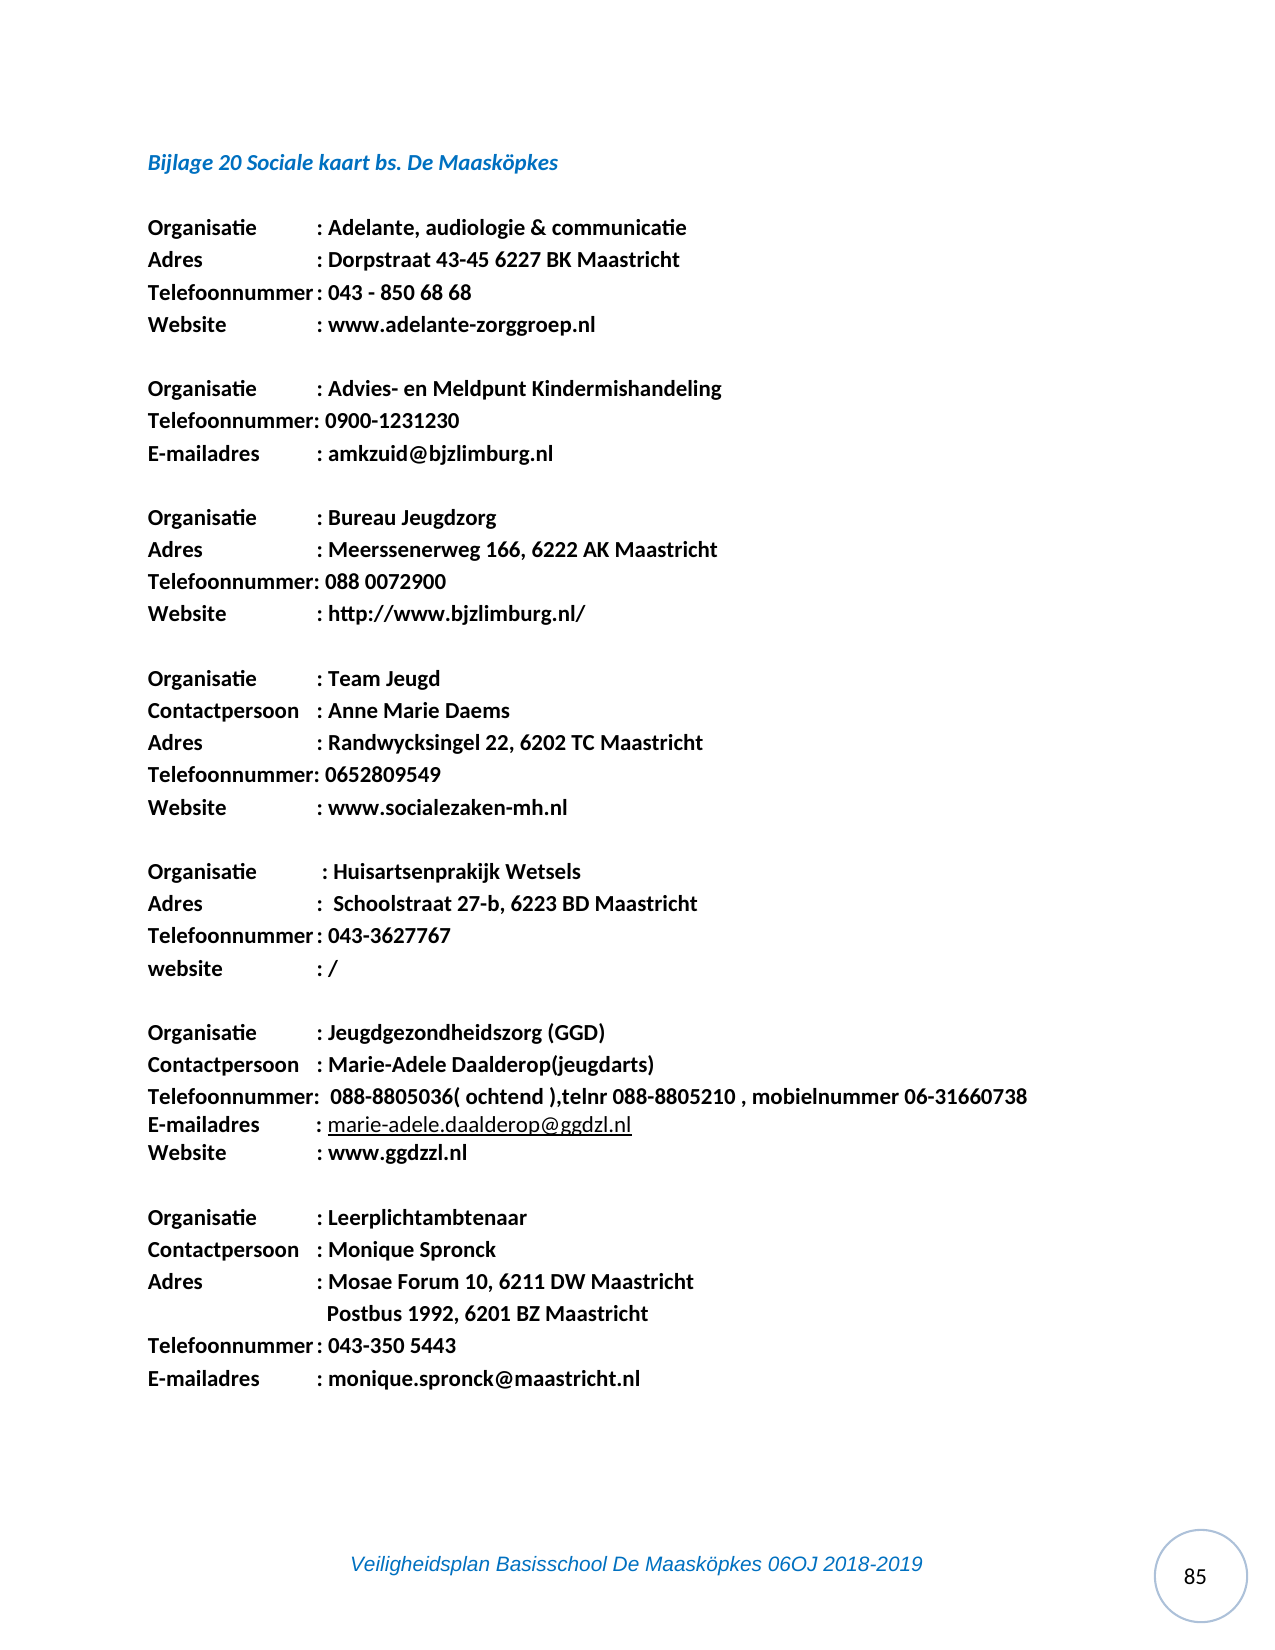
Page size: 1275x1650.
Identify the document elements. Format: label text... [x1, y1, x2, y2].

text Adres : Schoolstraat 27-b, 6223 BD Maastricht [148, 889, 1127, 917]
text Organisatie : Advies- en Meldpunt Kindermishandeling [148, 374, 1127, 402]
text Telefoonnummer : 043 - 850 68 68 [148, 278, 1127, 306]
text Website : www.ggdzzl.nl [148, 1138, 1127, 1166]
text Website : http://www.bjzlimburg.nl/ [148, 599, 1127, 628]
text Organisatie : Bureau Jeugdzorg [148, 503, 1127, 531]
text Telefoonnummer: 088 0072900 [148, 567, 1127, 595]
text E-mailadres : marie-adele.daalderop@ggdzl.nl [148, 1110, 1127, 1138]
subtitle Bijlage 20 Sociale kaart bs. De Maasköpkes [148, 148, 1127, 176]
text E-mailadres : amkzuid@bjzlimburg.nl [148, 439, 1127, 467]
text Adres : Meerssenerweg 166, 6222 AK Maastricht [148, 535, 1127, 563]
text Website : www.socialezaken-mh.nl [148, 793, 1127, 821]
text Website : www.adelante-zorggroep.nl [148, 310, 1127, 338]
text Telefoonnummer : 043-350 5443 [148, 1332, 1127, 1359]
text Adres : Dorpstraat 43-45 6227 BK Maastricht [148, 246, 1127, 273]
text Organisatie : Team Jeugd [148, 664, 1127, 692]
text Contactpersoon : Marie-Adele Daalderop(jeugdarts) [148, 1050, 1127, 1078]
text Organisatie : Jeugdgezondheidszorg (GGD) [148, 1018, 1127, 1046]
text Contactpersoon : Anne Marie Daems [148, 696, 1127, 724]
text Organisatie : Huisartsenprakijk Wetsels [148, 857, 1127, 885]
text Adres : Mosae Forum 10, 6211 DW Maastricht [148, 1267, 1127, 1295]
text E-mailadres : monique.spronck@maastricht.nl [148, 1364, 1127, 1392]
text Telefoonnummer : 043-3627767 [148, 921, 1127, 949]
text Postbus 1992, 6201 BZ Maastricht [148, 1299, 1127, 1327]
text Organisatie : Leerplichtambtenaar [148, 1203, 1127, 1231]
text Telefoonnummer: 0900-1231230 [148, 406, 1127, 434]
text Adres : Randwycksingel 22, 6202 TC Maastricht [148, 728, 1127, 756]
text website : / [148, 954, 1127, 982]
text Organisatie : Adelante, audiologie & communicatie [148, 178, 1127, 241]
text Contactpersoon : Monique Spronck [148, 1235, 1127, 1263]
text Telefoonnummer: 088-8805036( ochtend ),telnr 088-8805210 , mobielnummer 06-31660738 [148, 1082, 1127, 1110]
text Telefoonnummer: 0652809549 [148, 761, 1127, 788]
